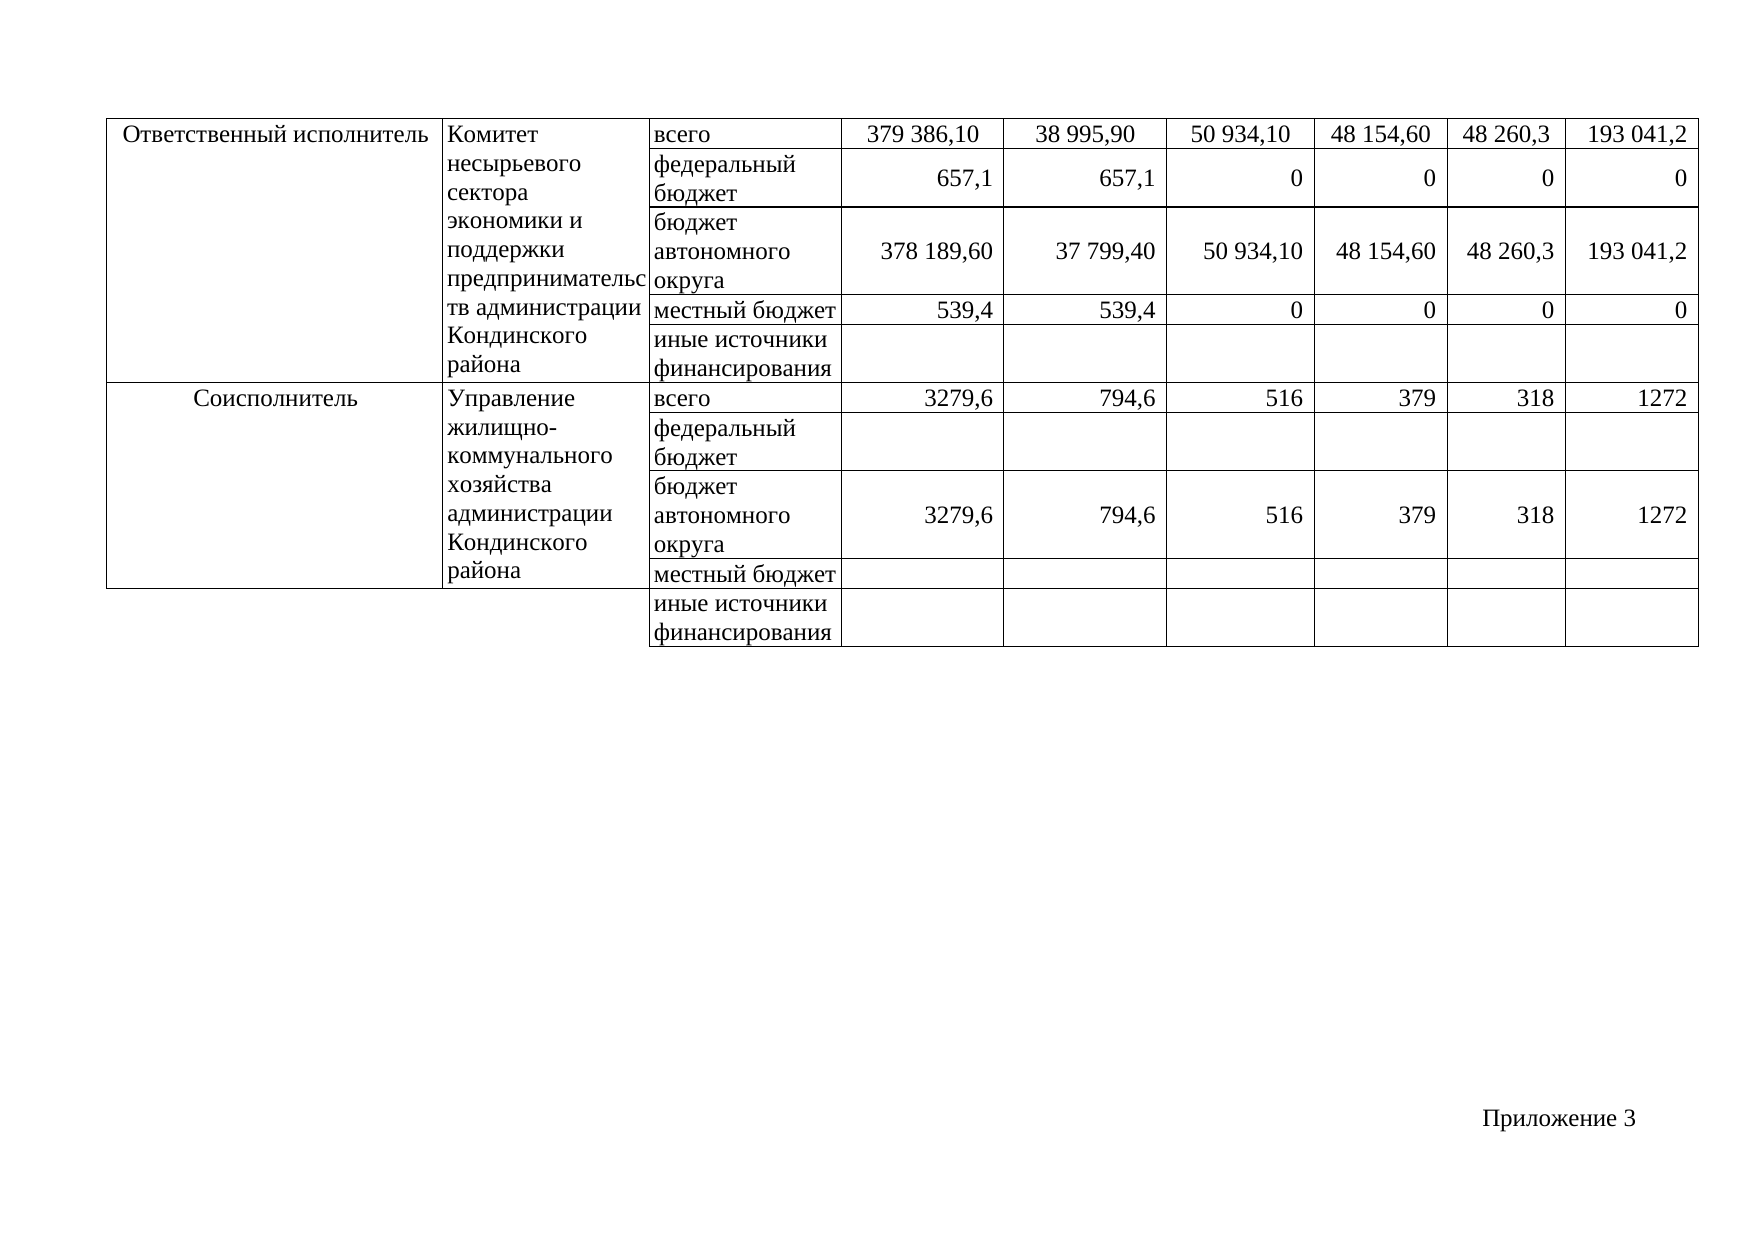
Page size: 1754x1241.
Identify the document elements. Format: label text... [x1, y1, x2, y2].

table_cell [1448, 413, 1565, 470]
table_cell Комитет несырьевого сектора экономики и поддержки предпринимательств администрации Кондинского района [443, 119, 649, 382]
table_cell 318 [1448, 471, 1565, 558]
table_cell 539,4 [1004, 295, 1166, 323]
table_cell [1167, 589, 1314, 646]
table_cell 48 154,60 [1315, 119, 1447, 148]
table_cell Ответственный исполнитель [107, 119, 442, 382]
table_cell [1004, 325, 1166, 382]
table_cell 516 [1167, 471, 1314, 558]
table_cell Управление жилищно-коммунального хозяйства администрации Кондинского района [443, 383, 649, 587]
table_cell 48 154,60 [1315, 208, 1447, 294]
table_cell [1315, 559, 1447, 587]
table_cell 379 386,10 [842, 119, 1003, 148]
table_cell 0 [1315, 149, 1447, 206]
table_cell 38 995,90 [1004, 119, 1166, 148]
table_cell местный бюджет [650, 559, 841, 587]
table_cell 657,1 [842, 149, 1003, 206]
table_cell 0 [1315, 295, 1447, 323]
table_cell 48 260,3 [1448, 208, 1565, 294]
table_cell [842, 559, 1003, 587]
table_cell 794,6 [1004, 471, 1166, 558]
table_cell 3279,6 [842, 471, 1003, 558]
table_cell [1448, 559, 1565, 587]
table_cell 657,1 [1004, 149, 1166, 206]
table_cell 3279,6 [842, 383, 1003, 412]
table_cell 0 [1566, 295, 1698, 323]
table_cell [1004, 589, 1166, 646]
table_cell [1448, 325, 1565, 382]
table_cell 50 934,10 [1167, 208, 1314, 294]
table_cell бюджет автономного округа [650, 471, 841, 558]
table_cell [1315, 589, 1447, 646]
table_cell 0 [1566, 149, 1698, 206]
table_cell 193 041,2 [1566, 119, 1698, 148]
table_cell [1448, 589, 1565, 646]
table_cell [1566, 413, 1698, 470]
table_cell [1315, 413, 1447, 470]
table_cell федеральный бюджет [650, 413, 841, 470]
table_cell бюджет автономного округа [650, 208, 841, 294]
table_cell иные источники финансирования [650, 589, 841, 646]
table_cell [1004, 559, 1166, 587]
table_cell 193 041,2 [1566, 208, 1698, 294]
table_cell [1315, 325, 1447, 382]
text Приложение 3 [118, 1103, 1636, 1132]
table_cell 0 [1167, 149, 1314, 206]
table_cell 379 [1315, 383, 1447, 412]
table_cell 318 [1448, 383, 1565, 412]
table_cell 0 [1167, 295, 1314, 323]
table_cell [1167, 413, 1314, 470]
table_cell 0 [1448, 149, 1565, 206]
table_cell всего [650, 119, 841, 148]
table_cell 48 260,3 [1448, 119, 1565, 148]
table_cell [842, 325, 1003, 382]
table_cell [1167, 325, 1314, 382]
table_cell 37 799,40 [1004, 208, 1166, 294]
table_cell [1566, 325, 1698, 382]
table_cell 0 [1448, 295, 1565, 323]
table_cell 794,6 [1004, 383, 1166, 412]
table_cell 378 189,60 [842, 208, 1003, 294]
table_cell 379 [1315, 471, 1447, 558]
table_cell федеральный бюджет [650, 149, 841, 206]
table_cell 50 934,10 [1167, 119, 1314, 148]
table_cell Соисполнитель [107, 383, 442, 587]
table_cell местный бюджет [650, 295, 841, 323]
table_cell [1004, 413, 1166, 470]
table_cell [1167, 559, 1314, 587]
table_cell [842, 413, 1003, 470]
table_cell 1272 [1566, 383, 1698, 412]
table_cell всего [650, 383, 841, 412]
table_cell 1272 [1566, 471, 1698, 558]
table_cell [1566, 559, 1698, 587]
table_cell [1566, 589, 1698, 646]
table_cell иные источники финансирования [650, 325, 841, 382]
table_cell 516 [1167, 383, 1314, 412]
table_cell [842, 589, 1003, 646]
table_cell 539,4 [842, 295, 1003, 323]
